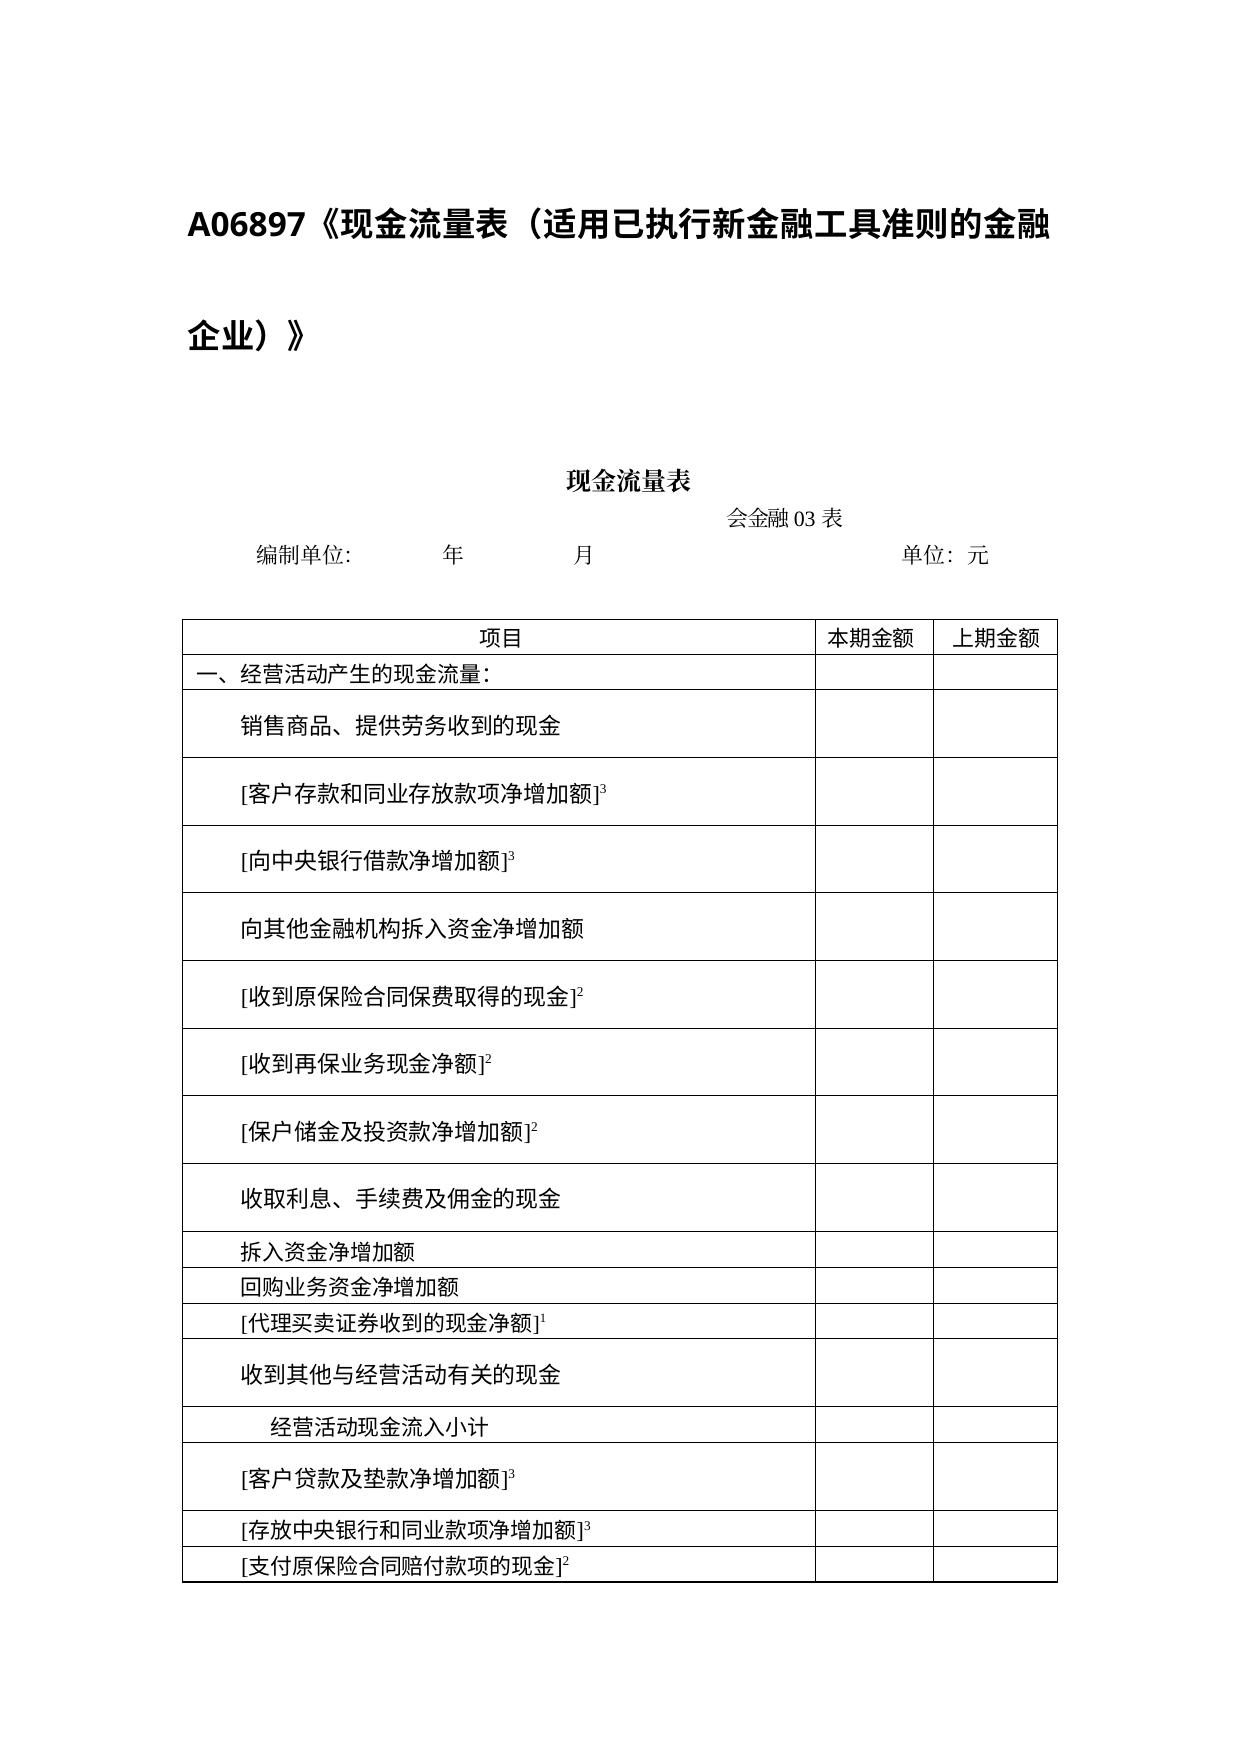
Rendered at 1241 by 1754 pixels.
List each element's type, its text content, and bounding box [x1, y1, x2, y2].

table_cell [816, 1029, 933, 1095]
table_cell [保户储金及投资款净增加额]2 [183, 1096, 815, 1163]
table_cell [816, 826, 933, 892]
table_cell 收到其他与经营活动有关的现金 [183, 1339, 815, 1406]
table_cell [934, 758, 1057, 825]
table_cell [支付原保险合同赔付款项的现金]2 [183, 1547, 815, 1581]
table_cell 向其他金融机构拆入资金净增加额 [183, 893, 815, 960]
table_cell [934, 1304, 1057, 1338]
table_cell [816, 655, 933, 689]
table_cell [816, 893, 933, 960]
table_cell [934, 1096, 1057, 1163]
table_cell [934, 690, 1057, 757]
table_cell [816, 1232, 933, 1267]
table_cell [934, 1164, 1057, 1231]
table_cell [816, 1339, 933, 1406]
table_cell [代理买卖证券收到的现金净额]1 [183, 1304, 815, 1338]
table_cell [934, 1029, 1057, 1095]
table_cell [816, 961, 933, 1028]
table_cell [934, 1232, 1057, 1267]
table_cell [934, 893, 1057, 960]
table_cell [存放中央银行和同业款项净增加额]3 [183, 1511, 815, 1546]
table_header 上期金额 [934, 620, 1057, 653]
table_cell [收到再保业务现金净额]2 [183, 1029, 815, 1095]
table_cell [816, 758, 933, 825]
table_cell [934, 1339, 1057, 1406]
table_cell 拆入资金净增加额 [183, 1232, 815, 1267]
table_cell [816, 1268, 933, 1302]
table_cell [816, 1304, 933, 1338]
table_cell 收取利息、手续费及佣金的现金 [183, 1164, 815, 1231]
table_cell [客户贷款及垫款净增加额]3 [183, 1443, 815, 1510]
table_cell [934, 1268, 1057, 1302]
text 现金流量表 [251, 466, 1006, 498]
table_cell [934, 826, 1057, 892]
text 编制单位： 年 月 单位：元 [256, 539, 1053, 572]
table_cell [934, 655, 1057, 689]
table_cell [934, 1547, 1057, 1581]
table_cell [收到原保险合同保费取得的现金]2 [183, 961, 815, 1028]
text 会金融 03 表 [251, 502, 1006, 535]
table_cell 回购业务资金净增加额 [183, 1268, 815, 1302]
table_cell 一、经营活动产生的现金流量： [183, 655, 815, 689]
table_cell [向中央银行借款净增加额]3 [183, 826, 815, 892]
table_cell 销售商品、提供劳务收到的现金 [183, 690, 815, 757]
table_cell [816, 1511, 933, 1546]
table_cell [816, 1164, 933, 1231]
table_cell [816, 1547, 933, 1581]
table_cell [816, 1407, 933, 1442]
table_cell [816, 690, 933, 757]
table_header 本期金额 [816, 620, 933, 653]
table_cell [934, 1443, 1057, 1510]
text A06897《现金流量表（适用已执行新金融工具准则的金融企业）》 [187, 189, 1053, 366]
table_cell [934, 1511, 1057, 1546]
table_header 项目 [183, 620, 815, 653]
table_cell [816, 1096, 933, 1163]
table_cell [934, 1407, 1057, 1442]
table_cell [816, 1443, 933, 1510]
table_cell [客户存款和同业存放款项净增加额]3 [183, 758, 815, 825]
table_cell 经营活动现金流入小计 [183, 1407, 815, 1442]
table_cell [934, 961, 1057, 1028]
